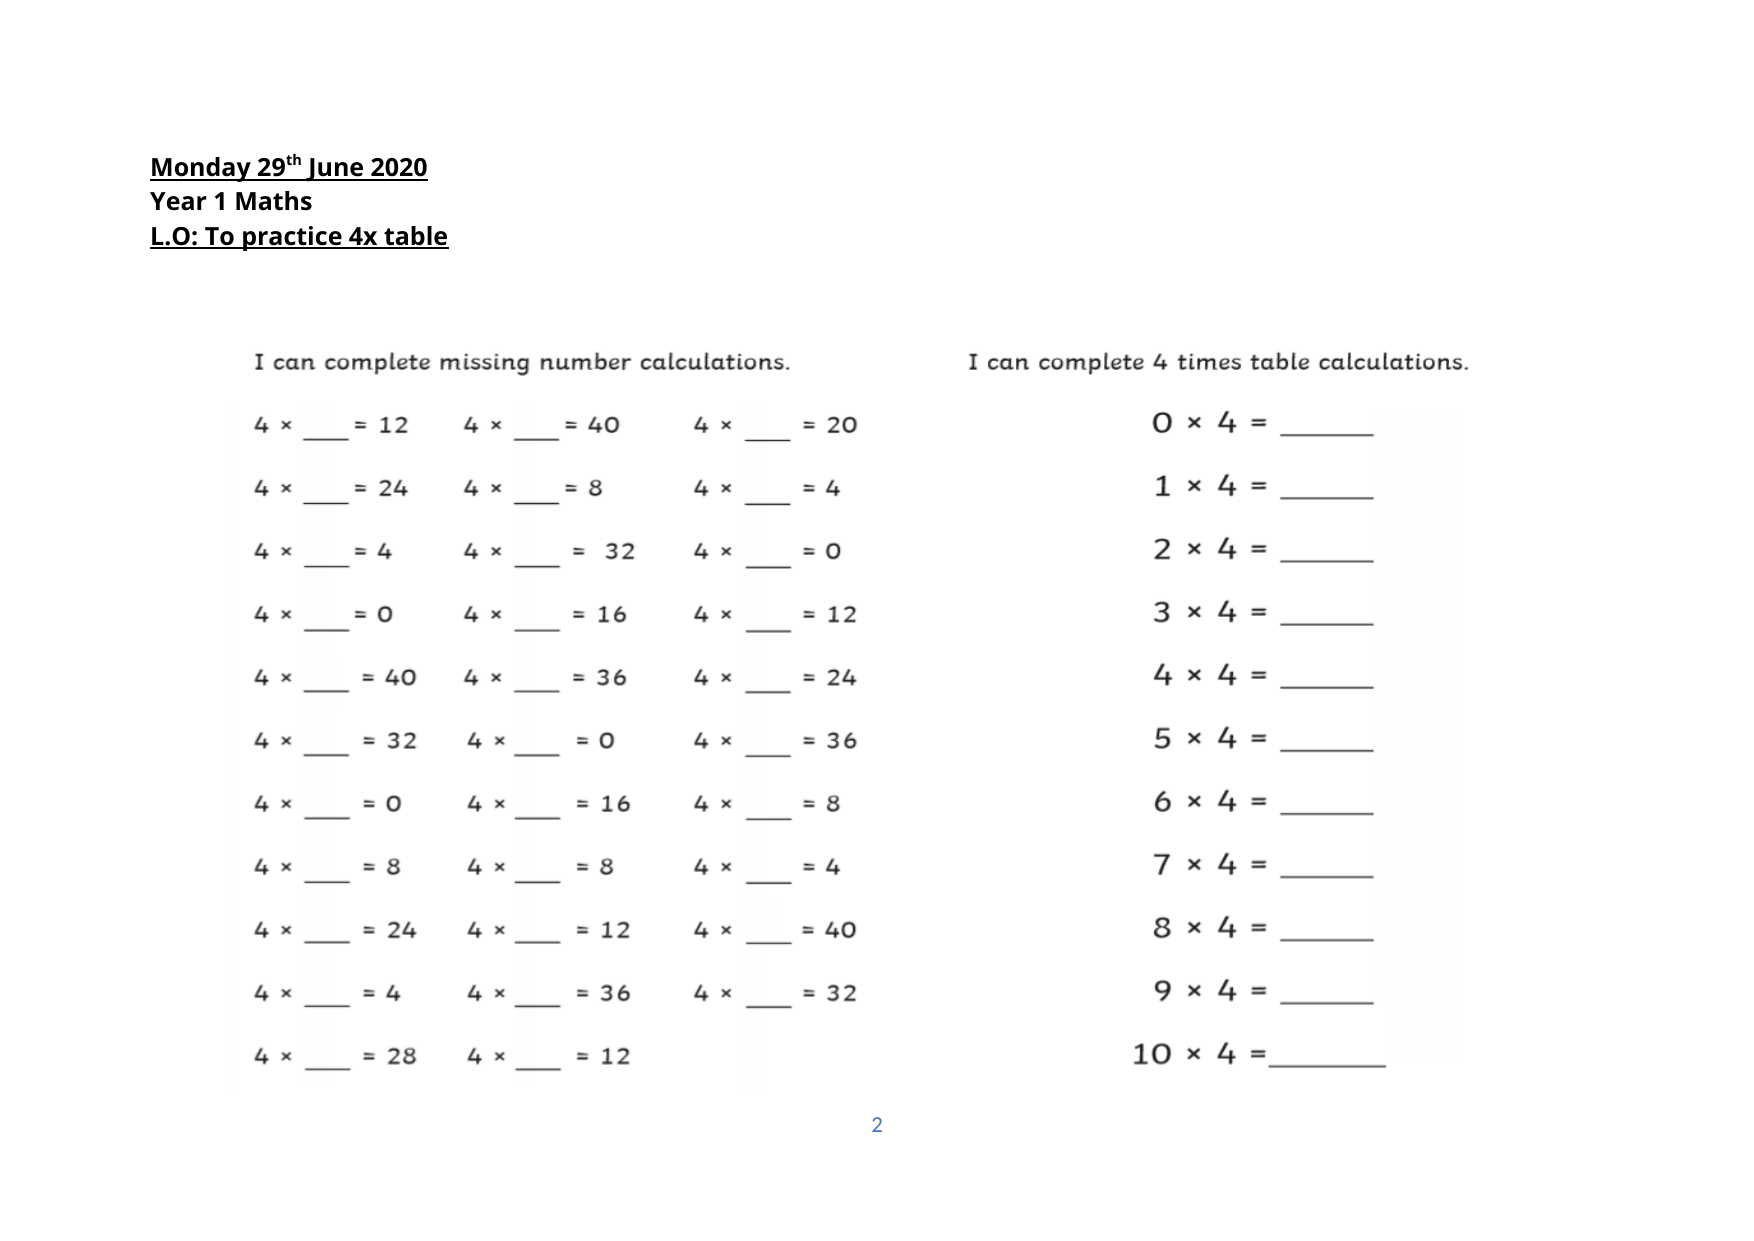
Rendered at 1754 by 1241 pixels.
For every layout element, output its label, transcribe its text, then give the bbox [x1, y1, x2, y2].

text Monday 29th June 2020 [150, 150, 1604, 184]
text L.O: To practice 4x table [150, 218, 1604, 252]
text Year 1 Maths [150, 184, 1604, 218]
picture [229, 317, 1518, 1089]
